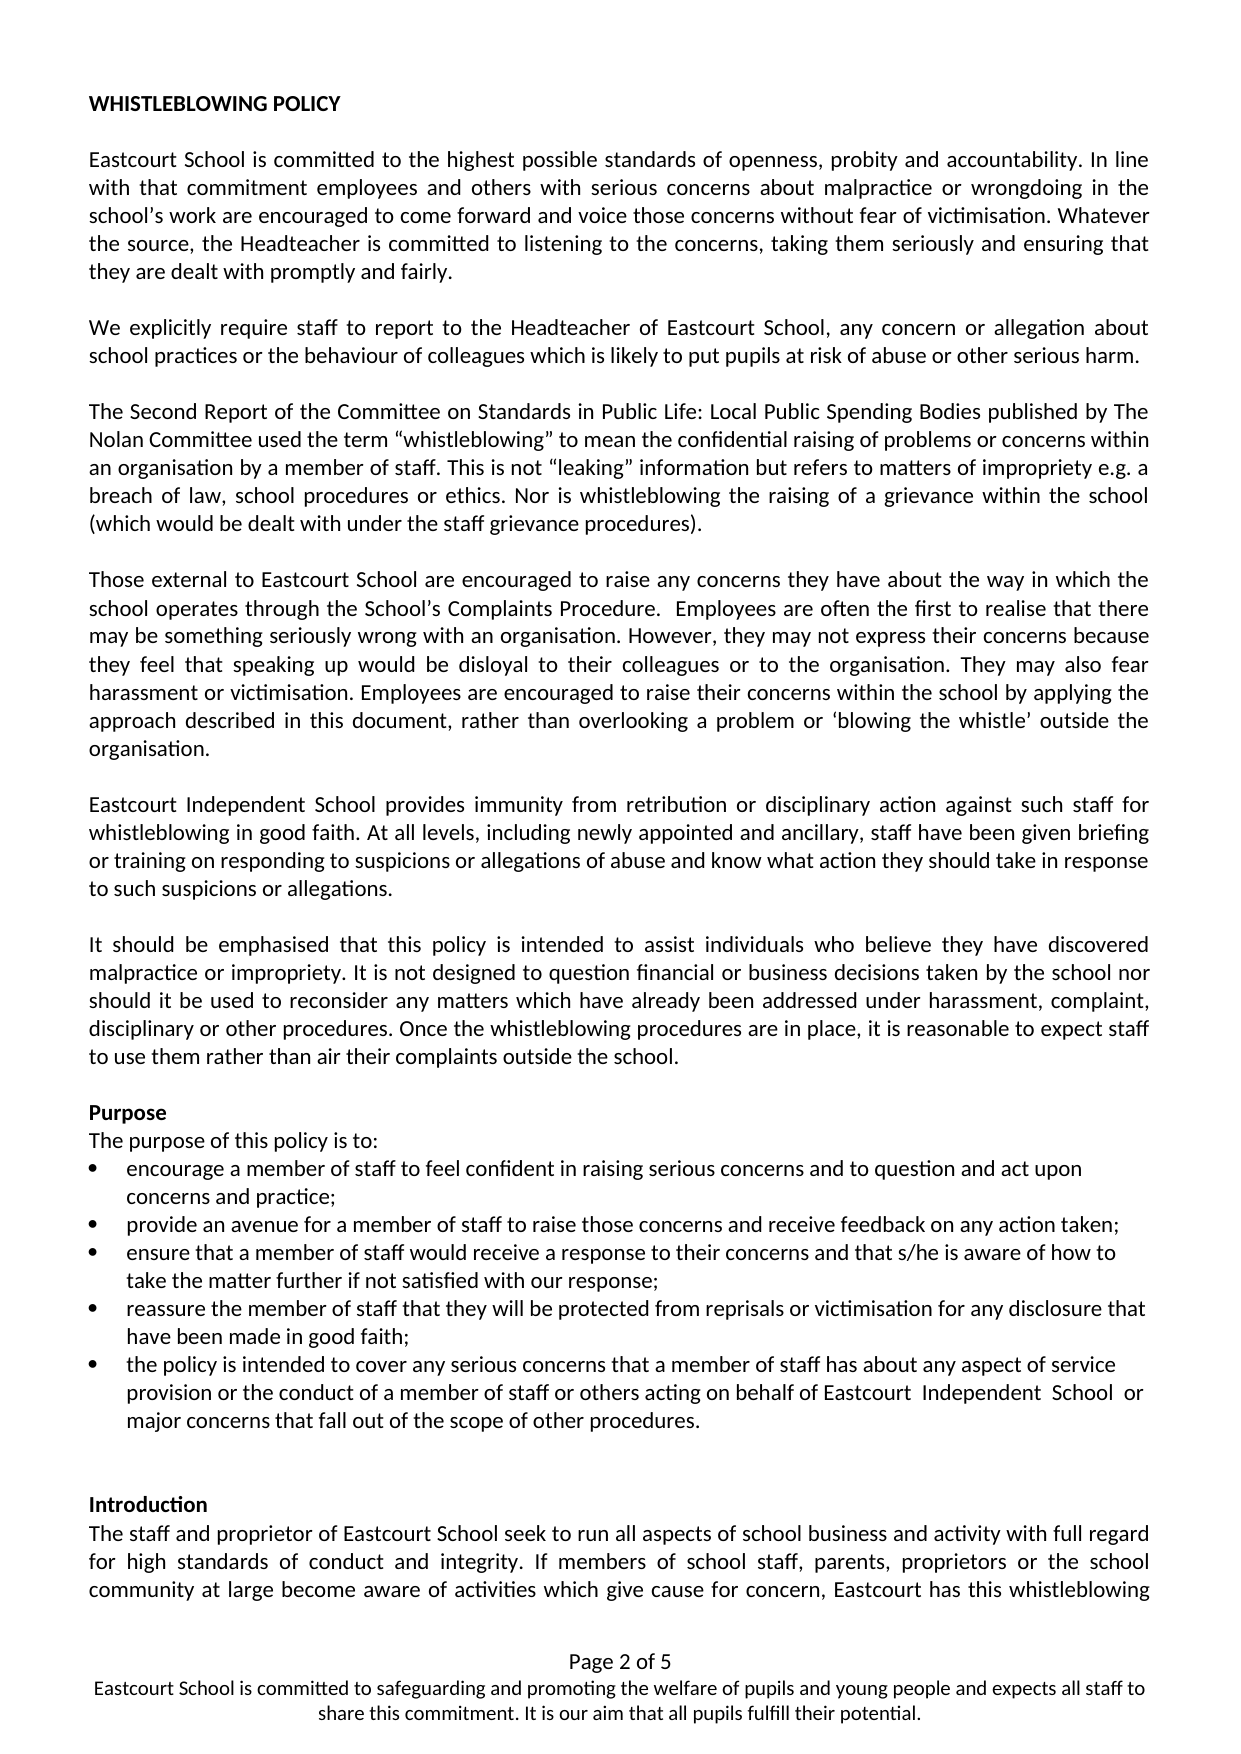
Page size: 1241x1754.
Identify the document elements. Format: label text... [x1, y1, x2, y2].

list ensure that a member of staff would receive a response to their concerns and that s/he is aware of how to take the matter further if not satisfied with our response; [89, 1238, 1152, 1294]
text Introduction [89, 1491, 1152, 1519]
list encourage a member of staff to feel confident in raising serious concerns and to question and act upon concerns and practice; [89, 1154, 1152, 1210]
list The Second Report of the Committee on Standards in Public Life: Local Public Spending Bodies published by The Nolan Committee used the term “whistleblowing” to mean the confidential raising of problems or concerns within an organisation by a member of staff. This is not “leaking” information but refers to matters of impropriety e.g. a breach of law, school procedures or ethics. Nor is whistleblowing the raising of a grievance within the school (which would be dealt with under the staff grievance procedures). [89, 397, 1152, 538]
text WHISTLEBLOWING POLICY [89, 89, 1152, 117]
text Purpose [89, 1098, 1152, 1126]
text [89, 1519, 1152, 1603]
text Eastcourt School is committed to the highest possible standards of openness, probity and accountability. In line with that commitment employees and others with serious concerns about malpractice or wrongdoing in the school’s work are encouraged to come forward and voice those concerns without fear of victimisation. Whatever the source, the Headteacher is committed to listening to the concerns, taking them seriously and ensuring that they are dealt with promptly and fairly. [89, 145, 1152, 285]
list the policy is intended to cover any serious concerns that a member of staff has about any aspect of service provision or the conduct of a member of staff or others acting on behalf of Eastcourt Independent School or major concerns that fall out of the scope of other procedures. [89, 1350, 1152, 1434]
list reassure the member of staff that they will be protected from reprisals or victimisation for any disclosure that have been made in good faith; [89, 1294, 1152, 1350]
text Those external to Eastcourt School are encouraged to raise any concerns they have about the way in which the school operates through the School’s Complaints Procedure. Employees are often the first to realise that there may be something seriously wrong with an organisation. However, they may not express their concerns because they feel that speaking up would be disloyal to their colleagues or to the organisation. They may also fear harassment or victimisation. Employees are encouraged to raise their concerns within the school by applying the approach described in this document, rather than overlooking a problem or ‘blowing the whistle’ outside the organisation. [89, 566, 1152, 762]
text It should be emphasised that this policy is intended to assist individuals who believe they have discovered malpractice or impropriety. It is not designed to question financial or business decisions taken by the school nor should it be used to reconsider any matters which have already been addressed under harassment, complaint, disciplinary or other procedures. Once the whistleblowing procedures are in place, it is reasonable to expect staff to use them rather than air their complaints outside the school. [89, 930, 1152, 1070]
text The purpose of this policy is to: [89, 1126, 1152, 1154]
list provide an avenue for a member of staff to raise those concerns and receive feedback on any action taken; [89, 1210, 1152, 1238]
text We explicitly require staff to report to the Headteacher of Eastcourt School, any concern or allegation about school practices or the behaviour of colleagues which is likely to put pupils at risk of abuse or other serious harm. [89, 313, 1152, 369]
text Eastcourt Independent School provides immunity from retribution or disciplinary action against such staff for whistleblowing in good faith. At all levels, including newly appointed and ancillary, staff have been given briefing or training on responding to suspicions or allegations of abuse and know what action they should take in response to such suspicions or allegations. [89, 790, 1152, 902]
